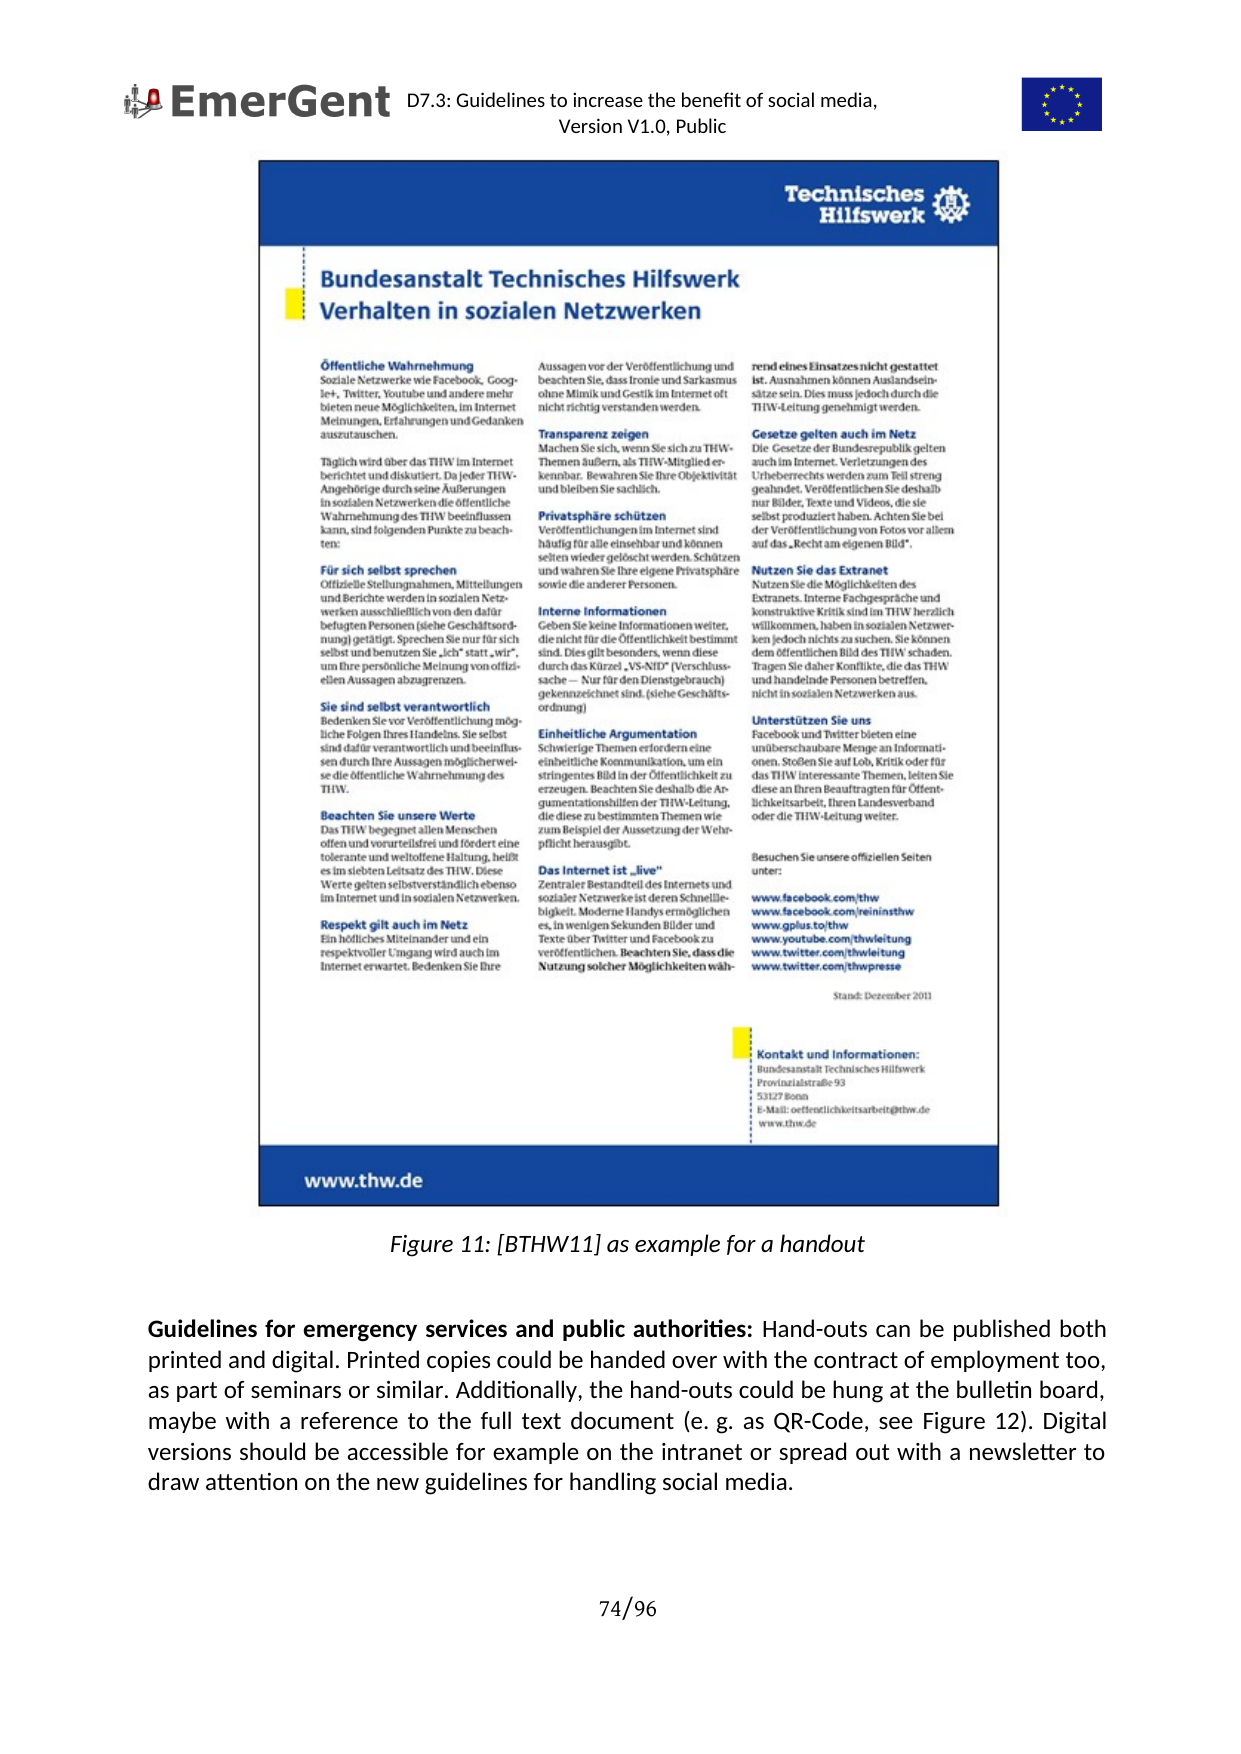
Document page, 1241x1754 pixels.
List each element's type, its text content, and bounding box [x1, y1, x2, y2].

picture [242, 150, 1013, 1217]
text Figure 11: [BTHW11] as example for a handout [148, 1229, 1107, 1258]
picture [1020, 76, 1102, 131]
picture [123, 83, 390, 119]
text Guidelines for emergency services and public authorities: Hand-outs can be published both printed and digital. Printed copies could be handed over with the contract of employment too, as part of seminars or similar. Additionally, the hand-outs could be hung at the bulletin board, maybe with a reference to the full text document (e. g. as QR-Code, see Figure 12). Digital versions should be accessible for example on the intranet or spread out with a newsletter to draw attention on the new guidelines for handling social media. [148, 1314, 1107, 1497]
